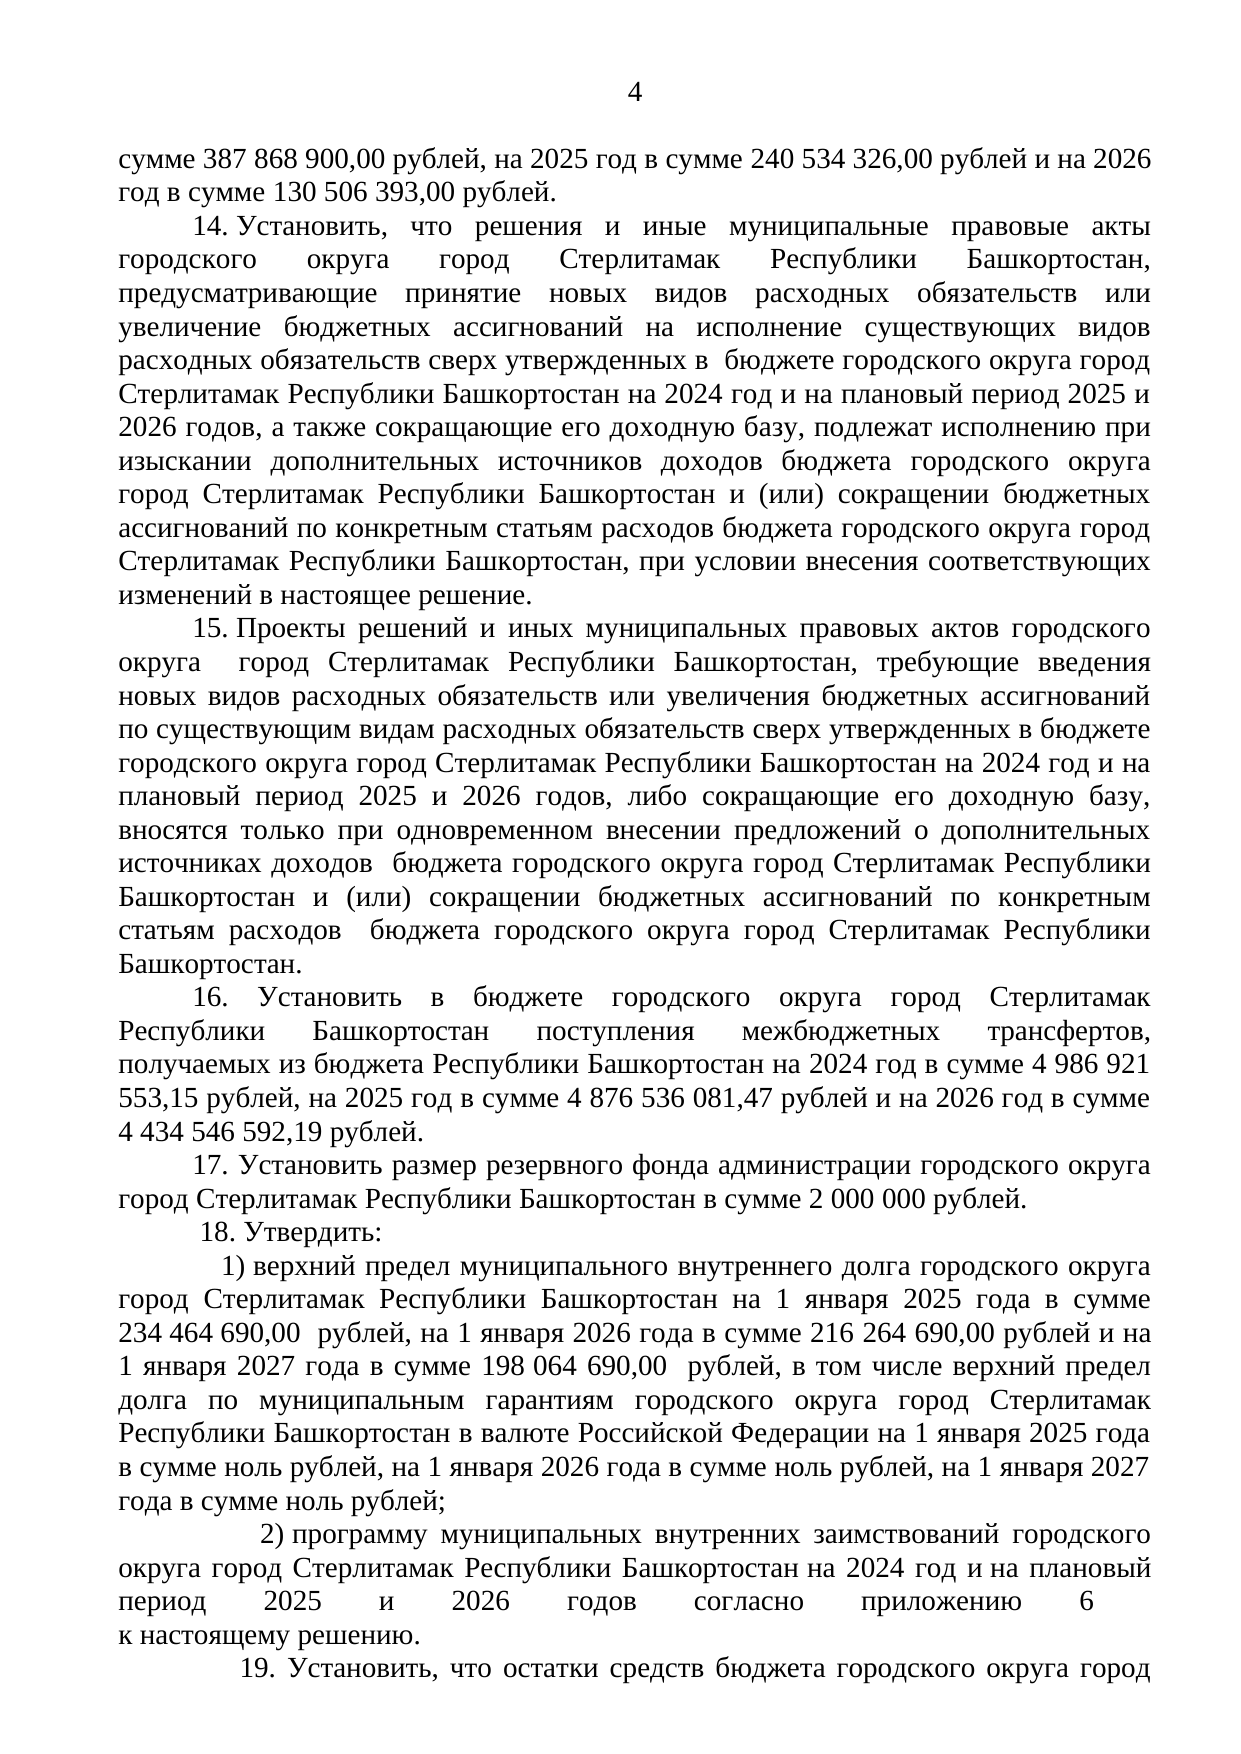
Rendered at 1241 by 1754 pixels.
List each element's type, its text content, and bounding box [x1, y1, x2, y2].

text 16. Установить в бюджете городского округа город Стерлитамак Республики Башкортостан поступления межбюджетных трансфертов, получаемых из бюджета Республики Башкортостан на 2024 год в сумме 4 986 921 553,15 рублей, на 2025 год в сумме 4 876 536 081,47 рублей и на 2026 год в сумме 4 434 546 592,19 рублей. [118, 979, 1152, 1147]
text 14. Установить, что решения и иные муниципальные правовые акты городского округа город Стерлитамак Республики Башкортостан, предусматривающие принятие новых видов расходных обязательств или увеличение бюджетных ассигнований на исполнение существующих видов расходных обязательств сверх утвержденных в бюджете городского округа город Стерлитамак Республики Башкортостан на 2024 год и на плановый период 2025 и 2026 годов, а также сокращающие его доходную базу, подлежат исполнению при изыскании дополнительных источников доходов бюджета городского округа город Стерлитамак Республики Башкортостан и (или) сокращении бюджетных ассигнований по конкретным статьям расходов бюджета городского округа город Стерлитамак Республики Башкортостан, при условии внесения соответствующих изменений в настоящее решение. [118, 208, 1152, 611]
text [118, 141, 1152, 208]
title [118, 1650, 1152, 1684]
text 15. Проекты решений и иных муниципальных правовых актов городского округа город Стерлитамак Республики Башкортостан, требующие введения новых видов расходных обязательств или увеличения бюджетных ассигнований по существующим видам расходных обязательств сверх утвержденных в бюджете городского округа город Стерлитамак Республики Башкортостан на 2024 год и на плановый период 2025 и 2026 годов, либо сокращающие его доходную базу, вносятся только при одновременном внесении предложений о дополнительных источниках доходов бюджета городского округа город Стерлитамак Республики Башкортостан и (или) сокращении бюджетных ассигнований по конкретным статьям расходов бюджета городского округа город Стерлитамак Республики Башкортостан. [118, 611, 1152, 979]
text 17. Установить размер резервного фонда администрации городского округа город Стерлитамак Республики Башкортостан в сумме 2 000 000 рублей. [118, 1147, 1152, 1214]
title 2) программу муниципальных внутренних заимствований городского округа город Стерлитамак Республики Башкортостан на 2024 год и на плановый период 2025 и 2026 годов согласно приложению 6 к настоящему решению. [118, 1516, 1152, 1650]
title 1) верхний предел муниципального внутреннего долга городского округа город Стерлитамак Республики Башкортостан на 1 января 2025 года в сумме 234 464 690,00 рублей, на 1 января 2026 года в сумме 216 264 690,00 рублей и на 1 января 2027 года в сумме 198 064 690,00 рублей, в том числе верхний предел долга по муниципальным гарантиям городского округа город Стерлитамак Республики Башкортостан в валюте Российской Федерации на 1 января 2025 года в сумме ноль рублей, на 1 января 2026 года в сумме ноль рублей, на 1 января 2027 года в сумме ноль рублей; [118, 1248, 1152, 1516]
text 18. Утвердить: [118, 1214, 1152, 1248]
